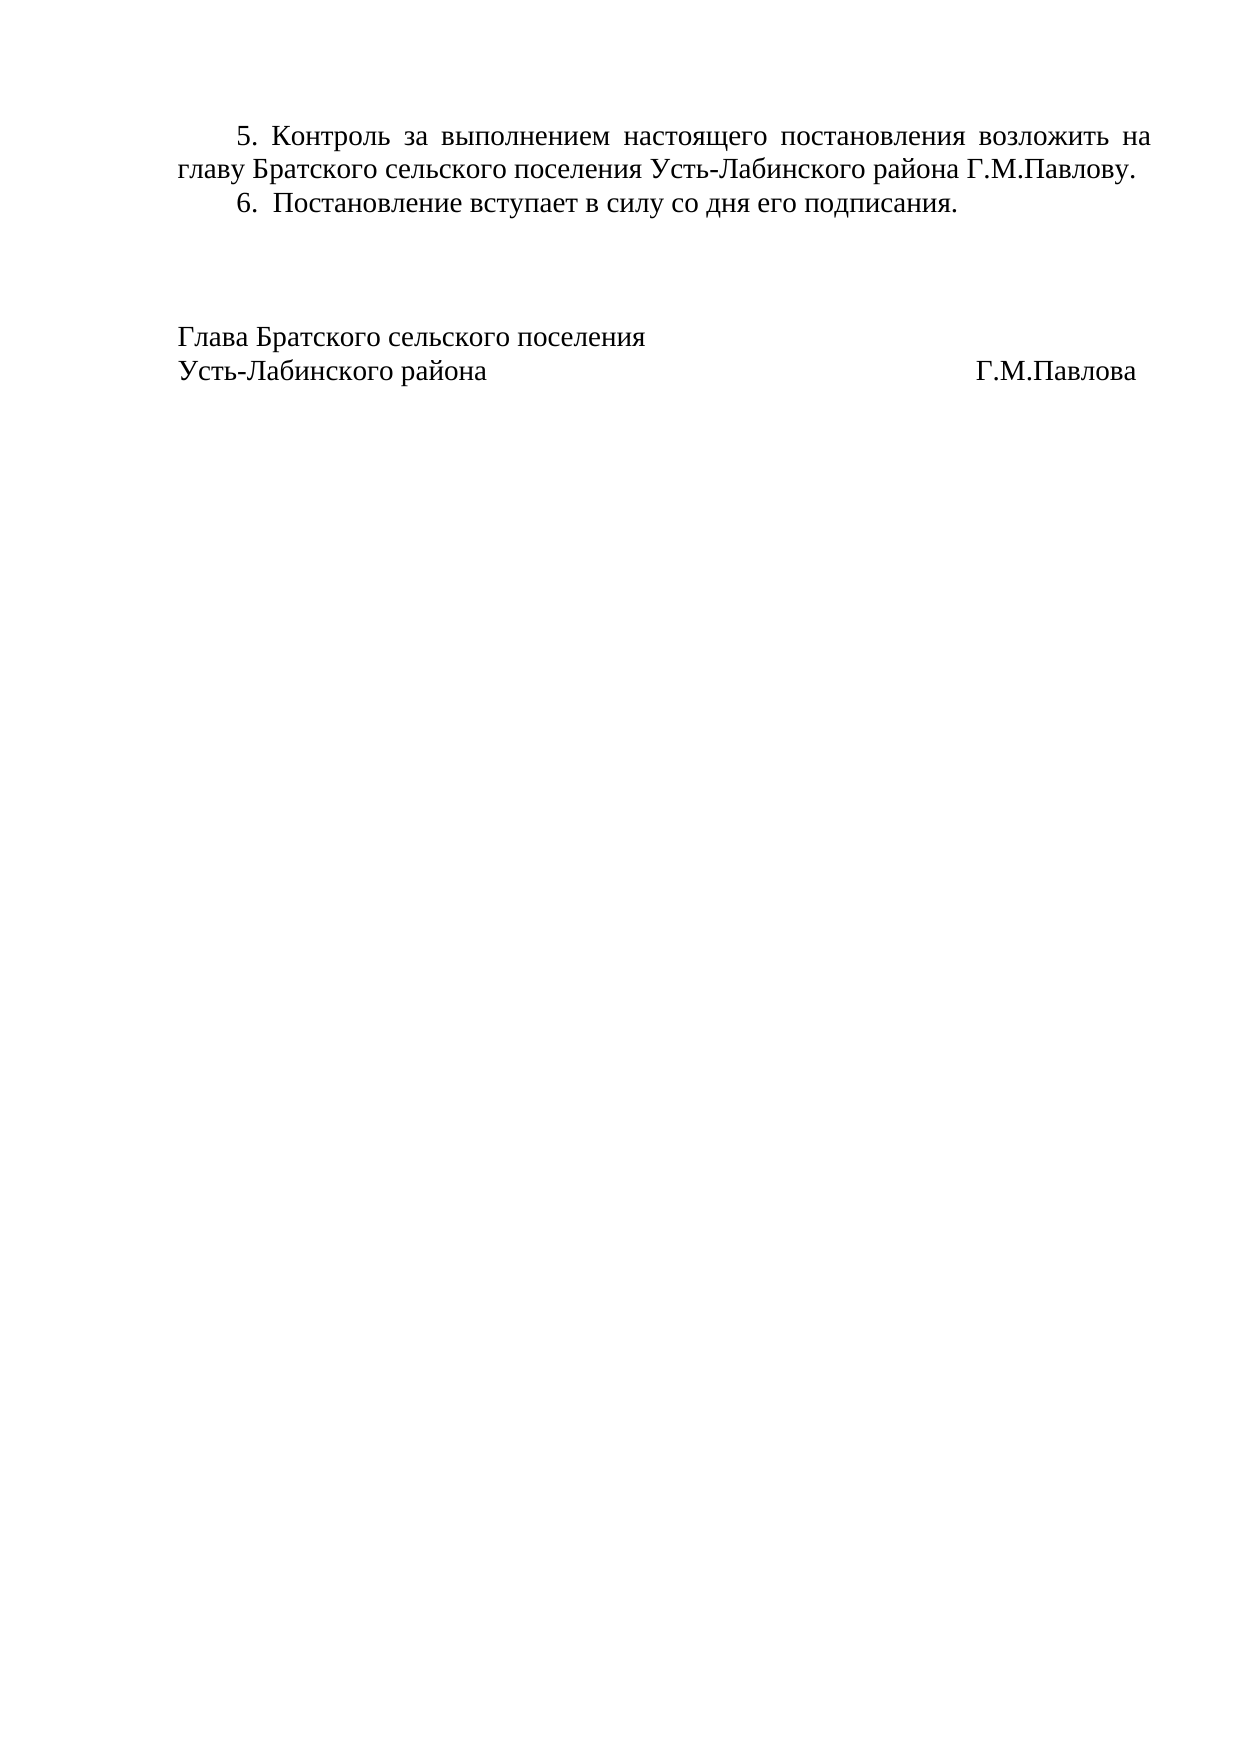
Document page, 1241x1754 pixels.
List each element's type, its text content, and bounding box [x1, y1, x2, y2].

text 6. Постановление вступает в силу со дня его подписания. [177, 185, 1152, 219]
text Глава Братского сельского поселения [177, 319, 1152, 353]
text Усть-Лабинского района Г.М.Павлова [177, 353, 1152, 386]
text 5. Контроль за выполнением настоящего постановления возложить на главу Братского сельского поселения Усть-Лабинского района Г.М.Павлову. [177, 118, 1152, 185]
